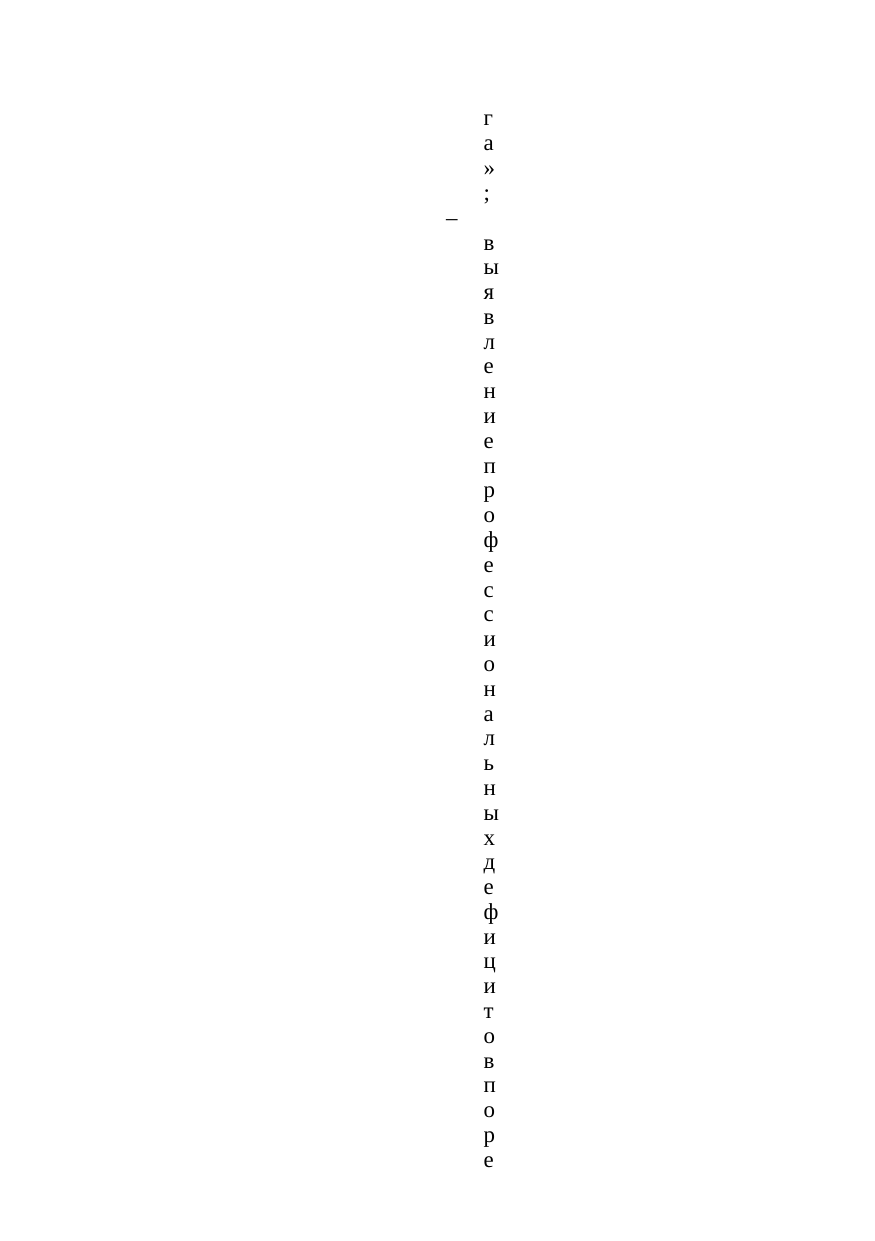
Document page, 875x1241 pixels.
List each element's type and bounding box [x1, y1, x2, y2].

text [446, 106, 495, 205]
text [446, 206, 495, 1172]
